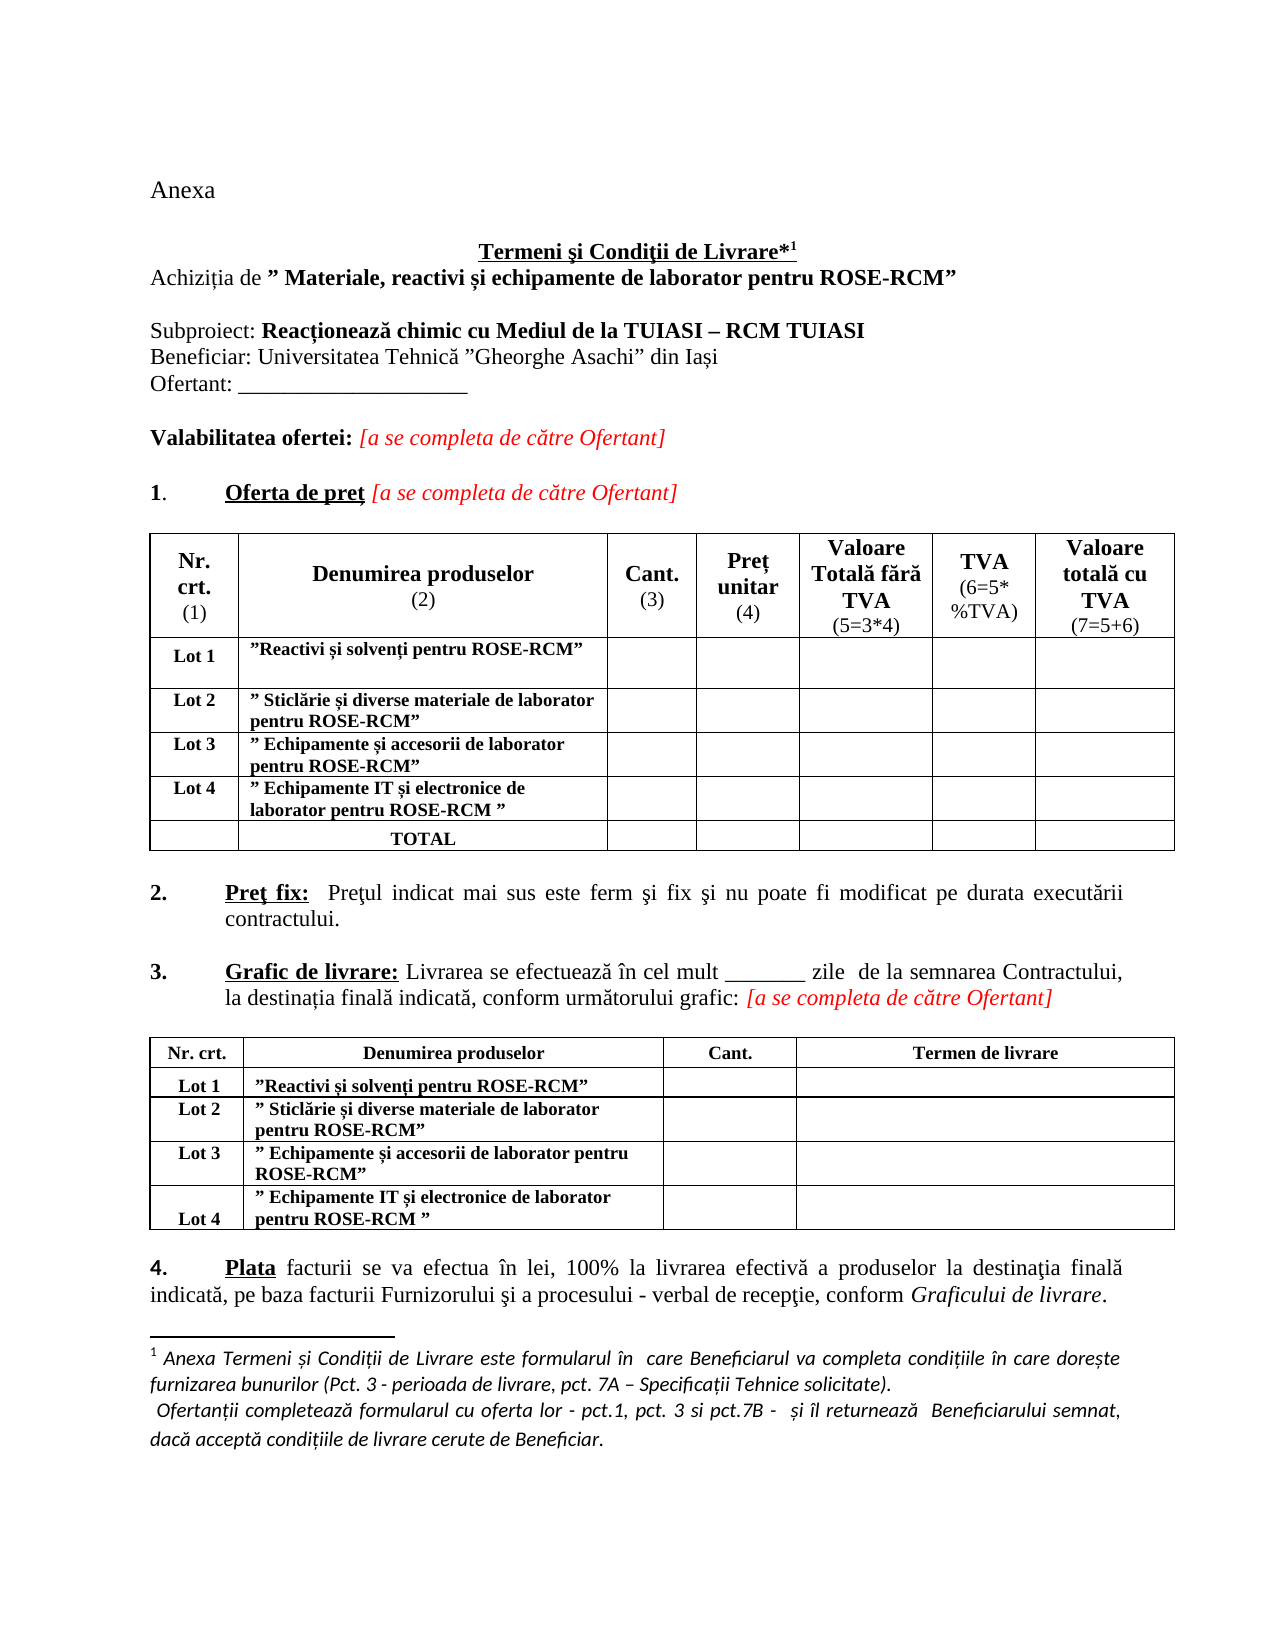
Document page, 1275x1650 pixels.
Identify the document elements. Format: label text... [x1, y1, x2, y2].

table_cell [1036, 733, 1174, 776]
table_header Denumirea produselor [244, 1038, 663, 1067]
table_cell [933, 821, 1035, 850]
text 1. Oferta de preț [a se completa de către Ofertant] [150, 478, 1125, 505]
table_header Cant. (3) [608, 534, 696, 637]
table_header TVA (6=5* %TVA) [933, 534, 1035, 637]
table_cell [933, 689, 1035, 732]
table_header Valoare Totală fără TVA (5=3*4) [800, 534, 932, 637]
table_header Denumirea produselor (2) [239, 534, 607, 637]
table_cell [664, 1186, 796, 1229]
table_header Nr. crt. [151, 1038, 243, 1067]
table_cell ” Echipamente și accesorii de laborator pentru ROSE-RCM” [239, 733, 607, 776]
table_cell [800, 638, 932, 688]
table_cell [664, 1142, 796, 1185]
table_cell [933, 777, 1035, 820]
table_header Nr. crt. (1) [151, 534, 238, 637]
text Valabilitatea ofertei: [a se completa de către Ofertant] [150, 424, 1125, 451]
table_header Cant. [664, 1038, 796, 1067]
table_cell [797, 1142, 1174, 1185]
text Achiziția de ” Materiale, reactivi și echipamente de laborator pentru ROSE-RCM” [150, 264, 1125, 291]
table_cell [1036, 821, 1174, 850]
table_cell [151, 821, 238, 850]
table_cell ”Reactivi și solvenți pentru ROSE-RCM” [239, 638, 607, 688]
table_cell [1036, 777, 1174, 820]
table_cell Lot 3 [151, 733, 238, 776]
table_cell [664, 1068, 796, 1096]
table_cell [664, 1098, 796, 1141]
table_cell [1036, 638, 1174, 688]
table_cell [797, 1098, 1174, 1141]
text 2. Preţ fix: Preţul indicat mai sus este ferm şi fix şi nu poate fi modificat pe durata executării contractului. [150, 879, 1125, 932]
table_cell [608, 733, 696, 776]
table_cell [1036, 689, 1174, 732]
text 4. Plata facturii se va efectua în lei, 100% la livrarea efectivă a produselor la destinaţia finală indicată, pe baza facturii Furnizorului şi a procesului - verbal de recepţie, conform Graficului de livrare. [150, 1253, 1125, 1307]
table_header Preț unitar (4) [697, 534, 799, 637]
table_cell [697, 777, 799, 820]
table_cell [797, 1068, 1174, 1096]
table_cell ”Reactivi și solvenți pentru ROSE-RCM” [244, 1068, 663, 1096]
table_cell [697, 733, 799, 776]
table_cell [933, 638, 1035, 688]
table_cell [800, 733, 932, 776]
text Anexa [150, 175, 1125, 204]
text Subproiect: Reacționează chimic cu Mediul de la TUIASI – RCM TUIASI [150, 317, 1125, 343]
table_cell TOTAL [239, 821, 607, 850]
text Ofertant: ____________________ [150, 370, 1125, 396]
table_header Termen de livrare [797, 1038, 1174, 1067]
text 3. Grafic de livrare: Livrarea se efectuează în cel mult _______ zile de la semnarea Contractului, la destinația finală indicată, conform următorului grafic: [a se completa de către Ofertant] [150, 958, 1125, 1011]
text Beneficiar: Universitatea Tehnică ”Gheorghe Asachi” din Iași [150, 343, 1125, 370]
table_cell ” Sticlărie și diverse materiale de laborator pentru ROSE-RCM” [244, 1098, 663, 1141]
table_cell Lot 2 [151, 689, 238, 732]
table_cell [608, 777, 696, 820]
table_cell [608, 821, 696, 850]
table_cell ” Sticlărie și diverse materiale de laborator pentru ROSE-RCM” [239, 689, 607, 732]
table_cell ” Echipamente IT și electronice de laborator pentru ROSE-RCM ” [239, 777, 607, 820]
table_cell [800, 821, 932, 850]
table_cell Lot 3 [151, 1142, 243, 1185]
table_cell [697, 638, 799, 688]
table_cell [697, 821, 799, 850]
table_cell Lot 1 [151, 638, 238, 688]
table_cell Lot 4 [151, 777, 238, 820]
text Termeni şi Condiţii de Livrare* [150, 238, 1125, 264]
table_cell [800, 777, 932, 820]
table_cell [797, 1186, 1174, 1229]
table_cell [697, 689, 799, 732]
table_cell Lot 2 [151, 1098, 243, 1141]
table_cell [800, 689, 932, 732]
table_cell ” Echipamente IT și electronice de laborator pentru ROSE-RCM ” [244, 1186, 663, 1229]
table_cell ” Echipamente și accesorii de laborator pentru ROSE-RCM” [244, 1142, 663, 1185]
table_cell Lot 1 [151, 1068, 243, 1096]
table_cell Lot 4 [151, 1186, 243, 1229]
table_cell [608, 638, 696, 688]
table_header Valoare totală cu TVA (7=5+6) [1036, 534, 1174, 637]
table_cell [608, 689, 696, 732]
table_cell [933, 733, 1035, 776]
